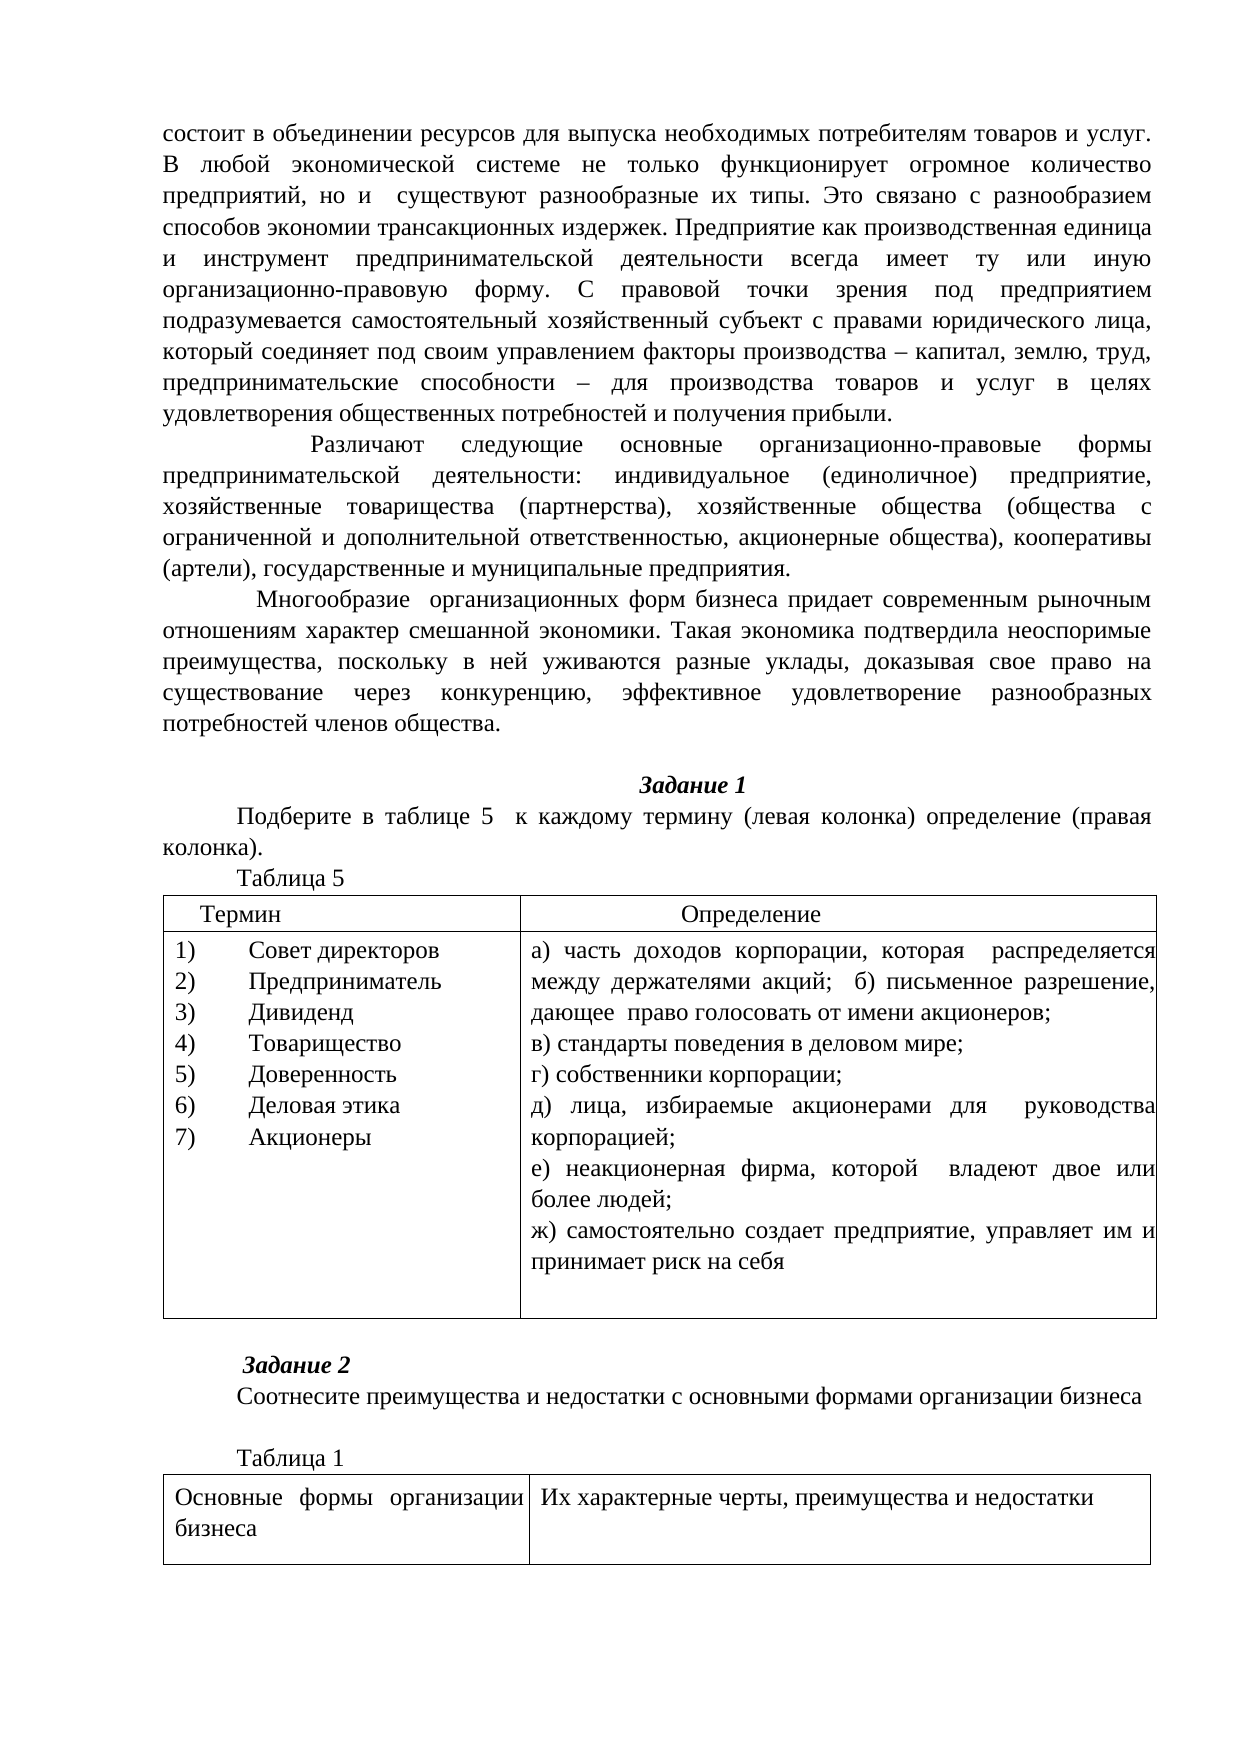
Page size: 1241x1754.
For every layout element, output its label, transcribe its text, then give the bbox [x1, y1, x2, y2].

subtitle Задание 1 [162, 770, 1152, 799]
table_header Определение [521, 896, 1156, 931]
text Многообразие организационных форм бизнеса придает современным рыночным отношениям характер смешанной экономики. Такая экономика подтвердила неоспоримые преимущества, поскольку в ней уживаются разные уклады, доказывая свое право на существование через конкуренцию, эффективное удовлетворение разнообразных потребностей членов общества. [162, 584, 1152, 737]
subtitle Задание 2 [162, 1350, 1152, 1379]
text Различают следующие основные организационно-правовые формы предпринимательской деятельности: индивидуальное (единоличное) предприятие, хозяйственные товарищества (партнерства), хозяйственные общества (общества с ограниченной и дополнительной ответственностью, акционерные общества), кооперативы (артели), государственные и муниципальные предприятия. [162, 429, 1152, 582]
text Таблица 5 [162, 863, 1152, 892]
text Подберите в таблице 5 к каждому термину (левая колонка) определение (правая колонка). [162, 801, 1152, 861]
text Соотнесите преимущества и недостатки с основными формами организации бизнеса [162, 1381, 1152, 1410]
table_header Основные формы организации бизнеса [164, 1475, 529, 1564]
table_header Термин [164, 896, 520, 931]
table_header Их характерные черты, преимущества и недостатки [530, 1475, 1150, 1564]
table_cell Совет директоров Предприниматель Дивиденд Товарищество Доверенность Деловая этика Акционеры [164, 932, 520, 1318]
text Таблица 1 [162, 1443, 1152, 1472]
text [162, 118, 1152, 427]
table_cell а) часть доходов корпорации, которая распределяется между держателями акций; б) письменное разрешение, дающее право голосовать от имени акционеров; в) стандарты поведения в деловом мире; г) собственники корпорации; д) лица, избираемые акционерами для руководства корпорацией; е) неакционерная фирма, которой владеют двое или более людей; ж) самостоятельно создает предприятие, управляет им и принимает риск на себя [521, 932, 1156, 1318]
